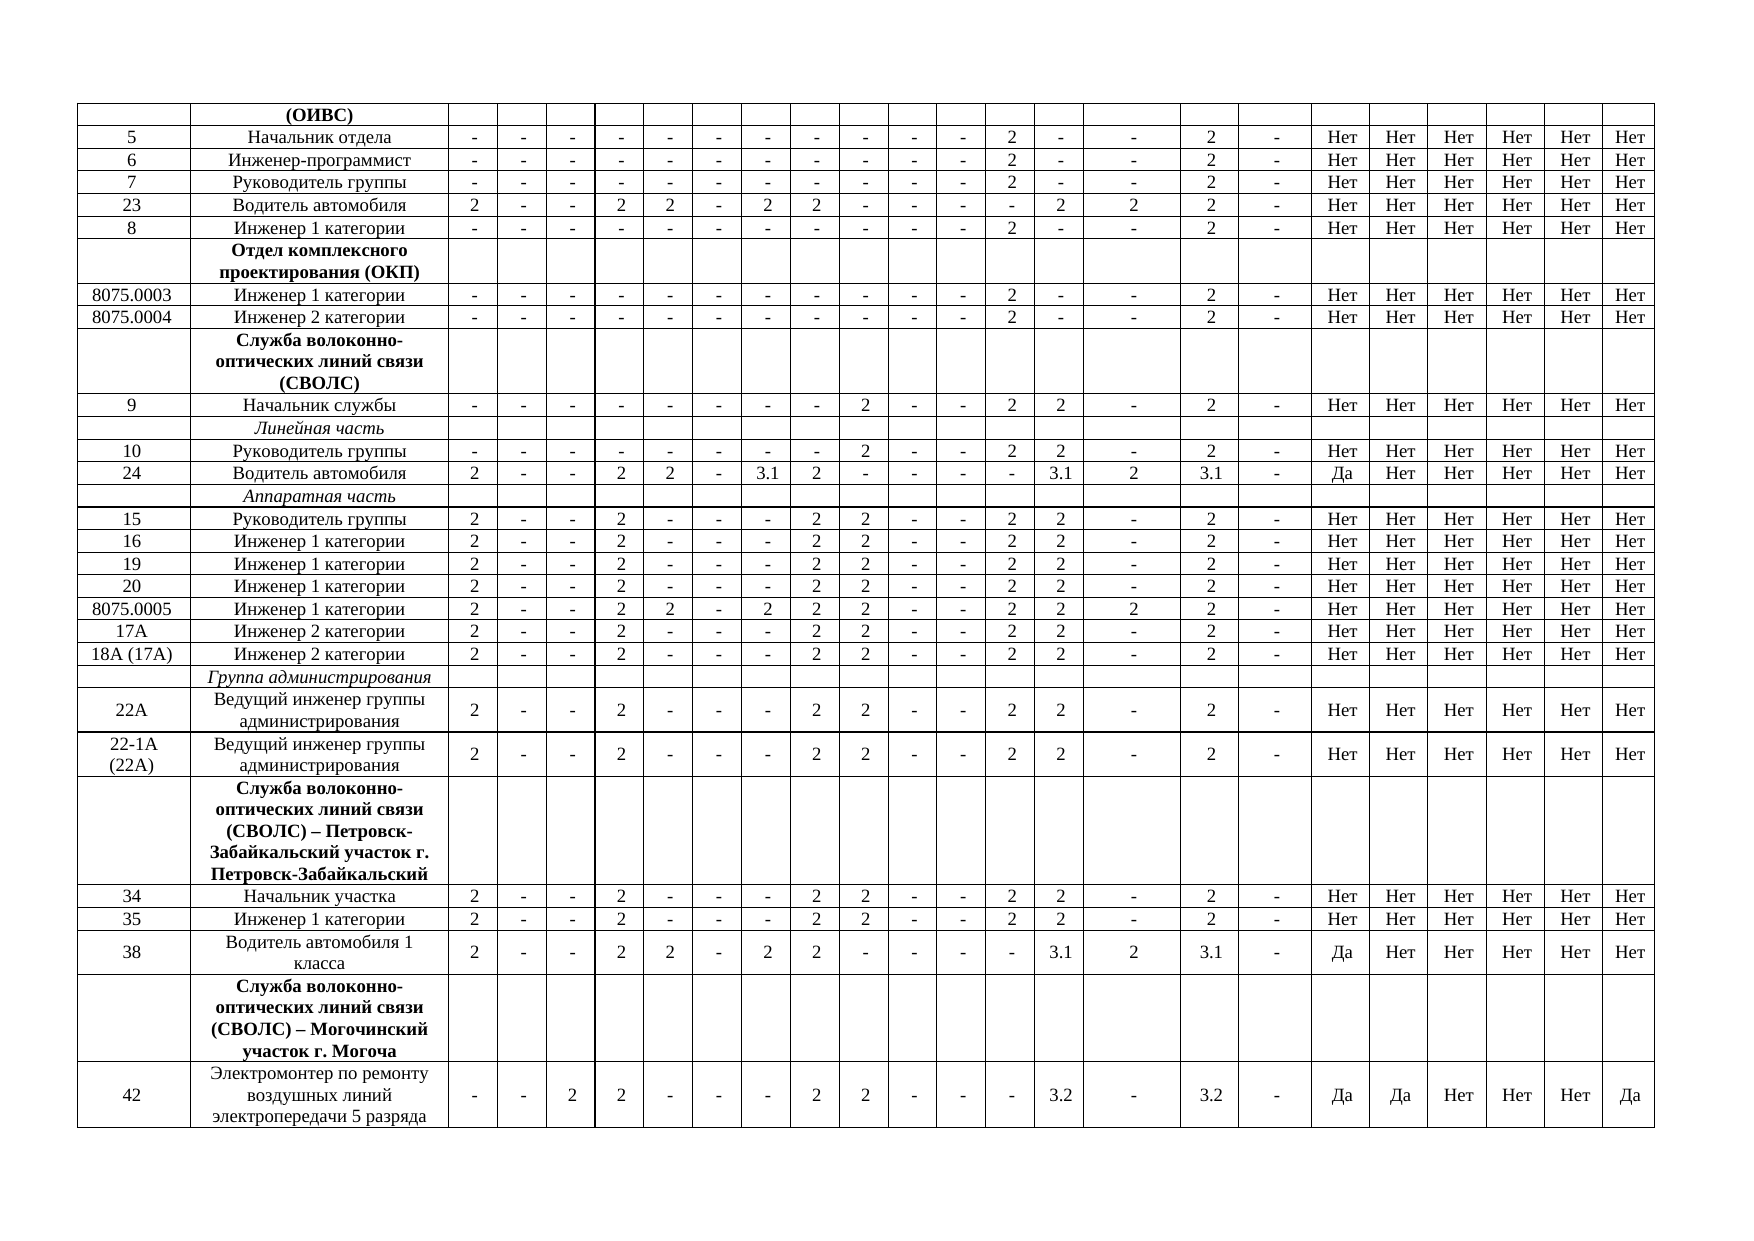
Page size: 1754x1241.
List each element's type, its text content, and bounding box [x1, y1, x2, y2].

table_cell - [1084, 908, 1180, 929]
table_cell [498, 104, 546, 125]
table_cell Нет [1545, 306, 1602, 328]
table_cell Да [1370, 1062, 1427, 1127]
table_cell - [547, 643, 594, 664]
table_cell 24 [78, 462, 190, 484]
table_cell 2 [1181, 440, 1238, 461]
table_cell [498, 485, 546, 506]
table_cell [78, 104, 190, 125]
table_cell - [889, 643, 936, 664]
table_cell - [1239, 394, 1311, 416]
table_cell Нет [1603, 931, 1654, 974]
table_cell - [547, 530, 594, 552]
table_cell [693, 417, 741, 438]
table_cell [547, 329, 594, 393]
table_cell [791, 417, 839, 438]
table_cell [1487, 975, 1544, 1061]
table_cell [1181, 975, 1238, 1061]
table_cell - [1035, 284, 1083, 305]
table_cell [78, 485, 190, 506]
table_cell 2 [986, 171, 1034, 193]
table_cell - [1084, 1062, 1180, 1127]
table_cell 2 [986, 688, 1034, 731]
table_cell Нет [1487, 440, 1544, 461]
table_cell - [840, 126, 888, 148]
table_cell [1084, 666, 1180, 687]
table_cell [986, 975, 1034, 1061]
table_cell Нет [1312, 284, 1369, 305]
table_cell 2 [791, 530, 839, 552]
table_cell Нет [1603, 620, 1654, 642]
table_cell - [1239, 217, 1311, 238]
table_cell - [644, 733, 692, 776]
table_cell 3.2 [1181, 1062, 1238, 1127]
table_cell [596, 777, 643, 884]
table_cell - [1239, 931, 1311, 974]
table_cell Нет [1487, 553, 1544, 574]
table_cell Нет [1370, 530, 1427, 552]
table_cell Нет [1487, 284, 1544, 305]
table_cell Линейная часть [191, 417, 448, 438]
table_cell [986, 666, 1034, 687]
table_cell [742, 417, 790, 438]
table_cell [1035, 329, 1083, 393]
table_cell [449, 975, 497, 1061]
table_cell [1603, 485, 1654, 506]
table_cell [498, 777, 546, 884]
table_cell - [937, 931, 985, 974]
table_cell Нет [1428, 598, 1486, 619]
table_cell 2 [791, 462, 839, 484]
table_cell 2 [791, 620, 839, 642]
table_cell [1239, 329, 1311, 393]
table_cell [937, 485, 985, 506]
table_cell Нет [1370, 440, 1427, 461]
table_cell [791, 104, 839, 125]
table_cell - [1239, 440, 1311, 461]
table_cell [742, 666, 790, 687]
table_cell Аппаратная часть [191, 485, 448, 506]
table_cell [1603, 666, 1654, 687]
table_cell Нет [1487, 575, 1544, 597]
table_cell - [937, 733, 985, 776]
table_cell Нет [1428, 284, 1486, 305]
table_cell Нет [1370, 908, 1427, 929]
table_cell - [742, 688, 790, 731]
table_cell Нет [1312, 643, 1369, 664]
table_cell - [986, 1062, 1034, 1127]
table_cell [1370, 975, 1427, 1061]
table_cell - [889, 575, 936, 597]
table_cell 16 [78, 530, 190, 552]
table_cell - [1239, 284, 1311, 305]
table_cell - [1239, 1062, 1311, 1127]
table_cell - [693, 620, 741, 642]
table_cell Да [1312, 462, 1369, 484]
table_cell 2 [742, 598, 790, 619]
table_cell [191, 104, 448, 125]
table_cell Нет [1370, 688, 1427, 731]
table_cell - [1239, 575, 1311, 597]
table_cell [596, 104, 643, 125]
table_cell Инженер 1 категории [191, 530, 448, 552]
table_cell 2 [1035, 643, 1083, 664]
table_cell 8075.0005 [78, 598, 190, 619]
table_cell 2 [596, 620, 643, 642]
table_cell 2 [1084, 194, 1180, 216]
table_cell Нет [1428, 931, 1486, 974]
table_cell Инженер 1 категории [191, 598, 448, 619]
table_cell 2 [596, 688, 643, 731]
table_cell [937, 666, 985, 687]
table_cell - [498, 462, 546, 484]
table_cell [889, 975, 936, 1061]
table_cell [547, 975, 594, 1061]
table_cell 2 [791, 575, 839, 597]
table_cell [1370, 485, 1427, 506]
table_cell 2 [986, 530, 1034, 552]
table_cell Нет [1312, 171, 1369, 193]
table_cell [742, 777, 790, 884]
table_cell 2 [791, 553, 839, 574]
table_cell - [498, 284, 546, 305]
table_cell 38 [78, 931, 190, 974]
table_cell - [840, 217, 888, 238]
table_cell [840, 104, 888, 125]
table_cell [693, 777, 741, 884]
table_cell - [937, 149, 985, 170]
table_cell [1428, 104, 1486, 125]
table_cell Нет [1487, 194, 1544, 216]
table_cell - [547, 575, 594, 597]
table_cell 2 [840, 620, 888, 642]
table_cell - [742, 149, 790, 170]
table_cell 8075.0003 [78, 284, 190, 305]
table_cell 3.1 [1181, 931, 1238, 974]
table_cell - [1239, 620, 1311, 642]
table_cell Нет [1545, 194, 1602, 216]
table_cell [1181, 666, 1238, 687]
table_cell Нет [1312, 508, 1369, 529]
table_cell Нет [1370, 149, 1427, 170]
table_cell Нет [1428, 394, 1486, 416]
table_cell - [596, 394, 643, 416]
table_cell [937, 329, 985, 393]
table_cell Нет [1312, 530, 1369, 552]
table_cell [742, 104, 790, 125]
table_cell - [693, 149, 741, 170]
table_cell [742, 239, 790, 282]
table_cell 2 [1035, 530, 1083, 552]
table_cell Нет [1370, 217, 1427, 238]
table_cell Нет [1603, 440, 1654, 461]
table_cell Нет [1428, 126, 1486, 148]
table_cell - [840, 931, 888, 974]
table_cell Нет [1487, 1062, 1544, 1127]
table_cell - [791, 126, 839, 148]
table_cell 2 [840, 643, 888, 664]
table_cell - [498, 688, 546, 731]
table_cell [889, 666, 936, 687]
table_cell - [1239, 885, 1311, 907]
table_cell - [1084, 575, 1180, 597]
table_cell 2 [1035, 688, 1083, 731]
table_cell Нет [1545, 284, 1602, 305]
table_cell 2 [449, 620, 497, 642]
table_cell [742, 485, 790, 506]
table_cell - [791, 440, 839, 461]
table_cell - [644, 688, 692, 731]
table_cell - [937, 1062, 985, 1127]
table_cell - [937, 194, 985, 216]
table_cell - [742, 885, 790, 907]
table_cell [1545, 329, 1602, 393]
table_cell - [644, 553, 692, 574]
table_cell Инженер 1 категории [191, 217, 448, 238]
table_cell - [644, 643, 692, 664]
table_cell Нет [1487, 931, 1544, 974]
table_cell [986, 104, 1034, 125]
table_cell - [1239, 194, 1311, 216]
table_cell - [547, 598, 594, 619]
table_cell - [644, 508, 692, 529]
table_cell - [840, 194, 888, 216]
table_cell - [889, 440, 936, 461]
table_cell Да [1603, 1062, 1654, 1127]
table_cell [449, 239, 497, 282]
table_cell - [791, 149, 839, 170]
table_cell [889, 239, 936, 282]
table_cell Нет [1312, 194, 1369, 216]
table_cell [1545, 975, 1602, 1061]
table_cell - [1035, 306, 1083, 328]
table_cell Инженер 2 категории [191, 620, 448, 642]
table_cell 2 [596, 462, 643, 484]
table_cell - [693, 598, 741, 619]
table_cell [1545, 417, 1602, 438]
table_cell [986, 239, 1034, 282]
table_cell [693, 666, 741, 687]
table_cell Руководитель группы [191, 171, 448, 193]
table_cell 2 [1181, 194, 1238, 216]
table_cell - [644, 284, 692, 305]
table_cell [840, 329, 888, 393]
table_cell 2 [1035, 194, 1083, 216]
table_cell - [937, 126, 985, 148]
table_cell [791, 777, 839, 884]
table_cell Нет [1603, 885, 1654, 907]
table_cell [693, 239, 741, 282]
table_cell Нет [1370, 462, 1427, 484]
table_cell [1545, 485, 1602, 506]
table_cell 2 [742, 194, 790, 216]
table_cell Нет [1603, 575, 1654, 597]
table_cell Служба волоконно-оптических линий связи (СВОЛС) [191, 329, 448, 393]
table_cell Да [1312, 1062, 1369, 1127]
table_cell - [693, 394, 741, 416]
table_cell - [498, 194, 546, 216]
table_cell - [449, 1062, 497, 1127]
table_cell [644, 777, 692, 884]
table_cell Начальник участка [191, 885, 448, 907]
table_cell - [693, 1062, 741, 1127]
table_cell - [596, 217, 643, 238]
table_cell Нет [1487, 620, 1544, 642]
table_cell - [791, 306, 839, 328]
table_cell - [937, 688, 985, 731]
table_cell Нет [1312, 620, 1369, 642]
table_cell Нет [1603, 194, 1654, 216]
table_cell - [937, 553, 985, 574]
table_cell 2 [449, 733, 497, 776]
table_cell - [889, 688, 936, 731]
table_cell - [693, 217, 741, 238]
table_cell Нет [1603, 306, 1654, 328]
table_cell [889, 777, 936, 884]
table_cell - [1084, 885, 1180, 907]
table_cell 2 [449, 553, 497, 574]
table_cell Нет [1545, 126, 1602, 148]
table_cell - [547, 462, 594, 484]
table_cell 2 [644, 194, 692, 216]
table_cell [1312, 104, 1369, 125]
table_cell Нет [1603, 217, 1654, 238]
table_cell [1603, 417, 1654, 438]
table_cell [1035, 666, 1083, 687]
table_cell - [937, 284, 985, 305]
table_cell - [840, 171, 888, 193]
table_cell Нет [1487, 462, 1544, 484]
table_cell [498, 666, 546, 687]
table_cell Нет [1312, 688, 1369, 731]
table_cell Нет [1312, 908, 1369, 929]
table_cell 2 [1035, 733, 1083, 776]
table_cell 8 [78, 217, 190, 238]
table_cell Нет [1603, 643, 1654, 664]
table_cell 18А (17А) [78, 643, 190, 664]
table_cell - [889, 284, 936, 305]
table_cell - [498, 620, 546, 642]
table_cell Нет [1487, 149, 1544, 170]
table_cell - [1084, 530, 1180, 552]
table_cell [1084, 975, 1180, 1061]
table_cell [1239, 239, 1311, 282]
table_cell 15 [78, 508, 190, 529]
table_cell Нет [1370, 284, 1427, 305]
table_cell - [498, 598, 546, 619]
table_cell 2 [1181, 620, 1238, 642]
table_cell 2 [596, 575, 643, 597]
table_cell Нет [1428, 462, 1486, 484]
table_cell - [547, 126, 594, 148]
table_cell - [547, 885, 594, 907]
table_cell 2 [986, 643, 1034, 664]
table_cell - [791, 394, 839, 416]
table_cell [498, 239, 546, 282]
table_cell Нет [1487, 508, 1544, 529]
table_cell - [1084, 440, 1180, 461]
table_cell - [889, 126, 936, 148]
table_cell - [742, 171, 790, 193]
table_cell Инженер 1 категории [191, 908, 448, 929]
table_cell - [498, 126, 546, 148]
table_cell - [644, 620, 692, 642]
table_cell Нет [1370, 598, 1427, 619]
table_cell Нет [1545, 908, 1602, 929]
table_cell Нет [1370, 733, 1427, 776]
table_cell - [498, 217, 546, 238]
table_cell - [889, 194, 936, 216]
table_cell Нет [1428, 508, 1486, 529]
table_cell Нет [1603, 508, 1654, 529]
table_cell - [889, 908, 936, 929]
table_cell [498, 417, 546, 438]
table_cell - [1084, 126, 1180, 148]
table_cell - [937, 530, 985, 552]
table_cell Нет [1370, 931, 1427, 974]
table_cell [1239, 104, 1311, 125]
table_cell [644, 666, 692, 687]
table_cell [596, 329, 643, 393]
table_cell - [498, 885, 546, 907]
table_cell Нет [1312, 149, 1369, 170]
table_cell - [937, 598, 985, 619]
table_cell Нет [1312, 553, 1369, 574]
table_cell [986, 329, 1034, 393]
table_cell 2 [1181, 171, 1238, 193]
table_cell 2 [1181, 575, 1238, 597]
table_cell - [840, 462, 888, 484]
table_cell [596, 666, 643, 687]
table_cell [1035, 417, 1083, 438]
table_cell 35 [78, 908, 190, 929]
table_cell Водитель автомобиля [191, 194, 448, 216]
table_cell Нет [1545, 1062, 1602, 1127]
table_cell - [693, 530, 741, 552]
table_cell - [449, 149, 497, 170]
table_cell [1035, 777, 1083, 884]
table_cell Нет [1428, 643, 1486, 664]
table_cell - [986, 462, 1034, 484]
table_cell 2 [596, 508, 643, 529]
table_cell - [693, 575, 741, 597]
table_cell [1545, 104, 1602, 125]
table_cell Нет [1545, 885, 1602, 907]
table_cell 2 [1035, 620, 1083, 642]
table_cell - [693, 908, 741, 929]
table_cell - [547, 440, 594, 461]
table_cell Нет [1603, 733, 1654, 776]
table_cell - [547, 394, 594, 416]
table_cell - [742, 908, 790, 929]
table_cell 2 [1181, 306, 1238, 328]
table_cell - [937, 575, 985, 597]
table_cell Нет [1545, 530, 1602, 552]
table_cell [986, 417, 1034, 438]
table_cell Нет [1603, 171, 1654, 193]
table_cell - [498, 643, 546, 664]
table_cell - [1239, 553, 1311, 574]
table_cell Нет [1370, 394, 1427, 416]
table_cell 10 [78, 440, 190, 461]
table_cell [78, 239, 190, 282]
table_cell - [693, 194, 741, 216]
table_cell [1545, 239, 1602, 282]
table_cell [1487, 417, 1544, 438]
table_cell - [644, 306, 692, 328]
table_cell - [937, 171, 985, 193]
table_cell 2 [986, 575, 1034, 597]
table_cell 42 [78, 1062, 190, 1127]
table_cell 2 [791, 908, 839, 929]
table_cell - [1239, 126, 1311, 148]
table_cell 2 [791, 598, 839, 619]
table_cell - [1239, 462, 1311, 484]
table_cell 2 [596, 553, 643, 574]
table_cell 2 [644, 462, 692, 484]
table_cell - [1239, 508, 1311, 529]
table_cell 2 [1181, 394, 1238, 416]
table_cell Нет [1428, 306, 1486, 328]
table_cell - [498, 440, 546, 461]
table_cell Нет [1603, 688, 1654, 731]
table_cell - [498, 733, 546, 776]
table_cell [1239, 975, 1311, 1061]
table_cell [986, 485, 1034, 506]
table_cell - [644, 440, 692, 461]
table_cell [1239, 777, 1311, 884]
table_cell 2 [791, 194, 839, 216]
table_cell - [693, 733, 741, 776]
table_cell - [644, 394, 692, 416]
table_cell 5 [78, 126, 190, 148]
table_cell - [1239, 306, 1311, 328]
table_cell 2 [1181, 530, 1238, 552]
table_cell - [1239, 733, 1311, 776]
table_cell [986, 777, 1034, 884]
table_cell [1428, 329, 1486, 393]
table_cell [449, 777, 497, 884]
table_cell Да [1312, 931, 1369, 974]
table_cell [1603, 104, 1654, 125]
table_cell Нет [1487, 908, 1544, 929]
table_cell - [889, 149, 936, 170]
table_cell - [449, 440, 497, 461]
table_cell - [937, 885, 985, 907]
table_cell [1603, 975, 1654, 1061]
table_cell [1312, 239, 1369, 282]
table_cell [1428, 417, 1486, 438]
table_cell - [1084, 284, 1180, 305]
table_cell - [644, 126, 692, 148]
table_cell - [498, 1062, 546, 1127]
table_cell Инженер 1 категории [191, 575, 448, 597]
table_cell [1370, 329, 1427, 393]
table_cell 2 [1035, 885, 1083, 907]
table_cell - [547, 194, 594, 216]
table_cell - [889, 462, 936, 484]
table_cell [1545, 666, 1602, 687]
table_cell [547, 777, 594, 884]
table_cell [644, 104, 692, 125]
table_cell [1487, 104, 1544, 125]
table_cell Нет [1370, 620, 1427, 642]
table_cell - [889, 553, 936, 574]
table_cell Нет [1545, 643, 1602, 664]
table_cell [596, 975, 643, 1061]
table_cell - [1239, 643, 1311, 664]
table_cell - [644, 149, 692, 170]
table_cell Нет [1312, 217, 1369, 238]
table_cell - [449, 217, 497, 238]
table_cell Нет [1370, 194, 1427, 216]
table_cell - [1084, 306, 1180, 328]
table_cell 2 [449, 688, 497, 731]
table_cell - [742, 575, 790, 597]
table_cell [1312, 417, 1369, 438]
table_cell [1487, 485, 1544, 506]
table_cell Нет [1487, 171, 1544, 193]
table_cell [596, 239, 643, 282]
table_cell Нет [1312, 306, 1369, 328]
table_cell 2 [1181, 149, 1238, 170]
table_cell - [449, 394, 497, 416]
table_cell - [742, 1062, 790, 1127]
table_cell [78, 417, 190, 438]
table_cell - [986, 931, 1034, 974]
table_cell Электромонтер по ремонту воздушных линий электропередачи 5 разряда [191, 1062, 448, 1127]
table_cell - [693, 306, 741, 328]
table_cell [78, 777, 190, 884]
table_cell [693, 485, 741, 506]
table_cell [644, 239, 692, 282]
table_cell Нет [1603, 149, 1654, 170]
table_cell [547, 104, 594, 125]
table_cell - [937, 643, 985, 664]
table_cell [1084, 777, 1180, 884]
table_cell 2 [1181, 508, 1238, 529]
table_cell [1084, 417, 1180, 438]
table_cell [1312, 666, 1369, 687]
table_cell Нет [1312, 440, 1369, 461]
table_cell [1370, 104, 1427, 125]
table_cell - [498, 575, 546, 597]
table_cell 2 [986, 733, 1034, 776]
table_cell 3.1 [1181, 462, 1238, 484]
table_cell - [986, 194, 1034, 216]
table_cell 2 [986, 440, 1034, 461]
table_cell [693, 104, 741, 125]
table_cell 2 [986, 394, 1034, 416]
table_cell - [644, 575, 692, 597]
table_cell [1428, 485, 1486, 506]
table_cell [1084, 239, 1180, 282]
table_cell 6 [78, 149, 190, 170]
table_cell [498, 329, 546, 393]
table_cell 2 [791, 733, 839, 776]
table_cell Нет [1312, 598, 1369, 619]
table_cell [1603, 777, 1654, 884]
table_cell 2 [791, 885, 839, 907]
table_cell [791, 239, 839, 282]
table_cell - [889, 508, 936, 529]
table_cell 2 [1181, 598, 1238, 619]
table_cell 2 [840, 394, 888, 416]
table_cell Начальник отдела [191, 126, 448, 148]
table_cell [1428, 666, 1486, 687]
table_cell - [742, 733, 790, 776]
table_cell Нет [1545, 149, 1602, 170]
table_cell 2 [986, 306, 1034, 328]
table_cell 2 [644, 598, 692, 619]
table_cell - [1084, 620, 1180, 642]
table_cell [840, 666, 888, 687]
table_cell [644, 975, 692, 1061]
table_cell Нет [1370, 306, 1427, 328]
table_cell [693, 329, 741, 393]
table_cell - [889, 733, 936, 776]
table_cell Нет [1428, 733, 1486, 776]
table_cell - [742, 643, 790, 664]
table_cell - [547, 733, 594, 776]
table_cell Нет [1428, 440, 1486, 461]
table_cell [78, 666, 190, 687]
table_cell [1428, 975, 1486, 1061]
table_cell 2 [1035, 508, 1083, 529]
table_cell - [742, 530, 790, 552]
table_cell Нет [1428, 217, 1486, 238]
table_cell 2 [596, 908, 643, 929]
table_cell - [547, 508, 594, 529]
table_cell Нет [1428, 908, 1486, 929]
table_cell - [791, 171, 839, 193]
table_cell 2 [1181, 217, 1238, 238]
table_cell [644, 329, 692, 393]
table_cell 20 [78, 575, 190, 597]
table_cell 2 [986, 149, 1034, 170]
table_cell [1239, 485, 1311, 506]
table_cell 2 [644, 931, 692, 974]
table_cell 2 [1035, 908, 1083, 929]
table_cell [742, 975, 790, 1061]
table_cell Инженер 1 категории [191, 553, 448, 574]
table_cell 3.1 [1035, 462, 1083, 484]
table_cell - [889, 931, 936, 974]
table_cell - [937, 394, 985, 416]
table_cell Нет [1487, 885, 1544, 907]
table_cell 2 [449, 931, 497, 974]
table_cell - [1084, 171, 1180, 193]
table_cell - [596, 126, 643, 148]
table_cell - [693, 931, 741, 974]
table_cell 2 [1181, 553, 1238, 574]
table_cell [1487, 329, 1544, 393]
table_cell Нет [1545, 394, 1602, 416]
table_cell Нет [1487, 530, 1544, 552]
table_cell - [937, 217, 985, 238]
table_cell 3.1 [742, 462, 790, 484]
table_cell - [937, 440, 985, 461]
table_cell [791, 975, 839, 1061]
table_cell - [1084, 553, 1180, 574]
table_cell 2 [596, 931, 643, 974]
table_cell Нет [1487, 688, 1544, 731]
table_cell [449, 666, 497, 687]
table_cell 2 [596, 598, 643, 619]
table_cell - [889, 885, 936, 907]
table_cell Ведущий инженер группы администрирования [191, 688, 448, 731]
table_cell [742, 329, 790, 393]
table_cell 2 [1035, 394, 1083, 416]
table_cell Нет [1428, 194, 1486, 216]
table_cell 2 [840, 688, 888, 731]
table_cell 2 [840, 598, 888, 619]
table_cell [1035, 104, 1083, 125]
table_cell [791, 666, 839, 687]
table_cell Нет [1370, 171, 1427, 193]
table_cell 22-1А (22А) [78, 733, 190, 776]
table_cell - [1239, 688, 1311, 731]
table_cell [1181, 417, 1238, 438]
table_cell 2 [596, 885, 643, 907]
table_cell - [693, 126, 741, 148]
table_cell 23 [78, 194, 190, 216]
table_cell 2 [840, 885, 888, 907]
table_cell - [742, 284, 790, 305]
table_cell [1370, 417, 1427, 438]
table_cell 2 [1181, 643, 1238, 664]
table_cell Нет [1487, 598, 1544, 619]
table_cell [547, 666, 594, 687]
table_cell Служба волоконно-оптических линий связи (СВОЛС) – Могочинский участок г. Могоча [191, 975, 448, 1061]
table_cell Нет [1487, 306, 1544, 328]
table_cell - [547, 908, 594, 929]
table_cell [1312, 485, 1369, 506]
table_cell - [693, 688, 741, 731]
table_cell [937, 104, 985, 125]
table_cell 2 [1181, 733, 1238, 776]
table_cell Ведущий инженер группы администрирования [191, 733, 448, 776]
table_cell 2 [449, 885, 497, 907]
table_cell [1084, 104, 1180, 125]
table_cell 2 [449, 575, 497, 597]
table_cell Нет [1603, 394, 1654, 416]
table_cell [1370, 777, 1427, 884]
table_cell Нет [1312, 126, 1369, 148]
table_cell 2 [1035, 553, 1083, 574]
table_cell 7 [78, 171, 190, 193]
table_cell - [742, 553, 790, 574]
table_cell 2 [791, 643, 839, 664]
table_cell [1181, 329, 1238, 393]
table_cell Нет [1428, 688, 1486, 731]
table_cell - [644, 908, 692, 929]
table_cell - [498, 306, 546, 328]
table_cell 2 [742, 931, 790, 974]
table_cell 2 [449, 530, 497, 552]
table_cell Нет [1370, 643, 1427, 664]
table_cell - [889, 394, 936, 416]
table_cell - [547, 284, 594, 305]
table_cell Нет [1545, 440, 1602, 461]
table_cell Нет [1603, 284, 1654, 305]
table_cell - [889, 217, 936, 238]
table_cell [1545, 777, 1602, 884]
table_cell [1603, 239, 1654, 282]
table_cell 2 [1084, 598, 1180, 619]
table_cell Инженер-программист [191, 149, 448, 170]
table_cell Нет [1603, 530, 1654, 552]
table_cell [889, 417, 936, 438]
table_cell Нет [1370, 575, 1427, 597]
table_cell - [693, 643, 741, 664]
table_cell [889, 329, 936, 393]
table_cell Нет [1545, 620, 1602, 642]
table_cell Нет [1545, 217, 1602, 238]
table_cell - [742, 306, 790, 328]
table_cell - [1084, 508, 1180, 529]
table_cell [1084, 329, 1180, 393]
table_cell - [937, 306, 985, 328]
table_cell Нет [1487, 126, 1544, 148]
table_cell - [644, 530, 692, 552]
table_cell - [1035, 171, 1083, 193]
table_cell [1487, 666, 1544, 687]
table_cell - [1084, 688, 1180, 731]
table_cell - [693, 440, 741, 461]
table_cell [791, 329, 839, 393]
table_cell - [498, 508, 546, 529]
table_cell 3.1 [1035, 931, 1083, 974]
table_cell Нет [1370, 553, 1427, 574]
table_cell Нет [1487, 394, 1544, 416]
table_cell - [596, 306, 643, 328]
table_cell - [644, 885, 692, 907]
table_cell Нет [1603, 126, 1654, 148]
table_cell Нет [1428, 885, 1486, 907]
table_cell - [498, 553, 546, 574]
table_cell - [840, 284, 888, 305]
table_cell [1312, 329, 1369, 393]
table_cell - [547, 306, 594, 328]
table_cell - [889, 171, 936, 193]
table_cell - [937, 462, 985, 484]
table_cell Нет [1312, 733, 1369, 776]
table_cell [840, 777, 888, 884]
table_cell - [449, 306, 497, 328]
table_cell [547, 417, 594, 438]
table_cell [791, 485, 839, 506]
table_cell [840, 239, 888, 282]
table_cell - [498, 171, 546, 193]
table_cell 2 [1181, 126, 1238, 148]
table_cell 2 [840, 440, 888, 461]
table_cell Нет [1312, 394, 1369, 416]
table_cell - [937, 508, 985, 529]
table_cell Нет [1428, 171, 1486, 193]
table_cell [1603, 329, 1654, 393]
table_cell - [1239, 598, 1311, 619]
table_cell Нет [1603, 598, 1654, 619]
table_cell [1035, 485, 1083, 506]
table_cell 2 [1084, 931, 1180, 974]
table_cell 2 [1035, 598, 1083, 619]
table_cell 2 [1035, 575, 1083, 597]
table_cell - [547, 931, 594, 974]
table_cell [1312, 777, 1369, 884]
table_cell Водитель автомобиля 1 класса [191, 931, 448, 974]
table_cell [1487, 777, 1544, 884]
table_cell 2 [596, 733, 643, 776]
table_cell - [889, 530, 936, 552]
table_cell 2 [449, 598, 497, 619]
table_cell 22А [78, 688, 190, 731]
table_cell [1035, 239, 1083, 282]
table_cell Инженер 2 категории [191, 306, 448, 328]
table_cell 2 [449, 462, 497, 484]
table_cell 2 [449, 908, 497, 929]
table_cell [644, 417, 692, 438]
table_cell 2 [986, 217, 1034, 238]
table_cell 2 [596, 530, 643, 552]
table_cell [1312, 975, 1369, 1061]
table_cell Нет [1370, 508, 1427, 529]
table_cell - [547, 620, 594, 642]
table_cell - [693, 885, 741, 907]
table_cell [547, 485, 594, 506]
table_cell Нет [1428, 575, 1486, 597]
table_cell - [1239, 171, 1311, 193]
table_cell - [742, 508, 790, 529]
table_cell Руководитель группы [191, 440, 448, 461]
table_cell - [1084, 217, 1180, 238]
table_cell 8075.0004 [78, 306, 190, 328]
table_cell Нет [1428, 1062, 1486, 1127]
table_cell Нет [1545, 733, 1602, 776]
table_cell [840, 417, 888, 438]
table_cell [1370, 666, 1427, 687]
table_cell Начальник службы [191, 394, 448, 416]
table_cell 2 [986, 620, 1034, 642]
table_cell - [693, 171, 741, 193]
table_cell [1181, 777, 1238, 884]
table_cell Нет [1545, 575, 1602, 597]
table_cell [1370, 239, 1427, 282]
table_cell - [547, 217, 594, 238]
table_cell 2 [1035, 440, 1083, 461]
table_cell - [1035, 126, 1083, 148]
table_cell 2 [840, 575, 888, 597]
table_cell 2 [986, 284, 1034, 305]
table_cell [547, 239, 594, 282]
table_cell [1239, 417, 1311, 438]
table_cell - [742, 620, 790, 642]
table_cell - [644, 171, 692, 193]
table_cell Группа администрирования [191, 666, 448, 687]
table_cell [937, 417, 985, 438]
table_cell - [1239, 908, 1311, 929]
table_cell Нет [1487, 733, 1544, 776]
table_cell - [449, 126, 497, 148]
table_cell Нет [1428, 620, 1486, 642]
table_cell 2 [547, 1062, 594, 1127]
table_cell Нет [1545, 688, 1602, 731]
table_cell Нет [1603, 908, 1654, 929]
table_cell [937, 777, 985, 884]
table_cell [1181, 485, 1238, 506]
table_cell [1428, 239, 1486, 282]
table_cell - [596, 171, 643, 193]
table_cell 3.2 [1035, 1062, 1083, 1127]
table_cell - [596, 284, 643, 305]
table_cell 2 [791, 688, 839, 731]
table_cell - [1239, 149, 1311, 170]
table_cell [596, 485, 643, 506]
table_cell - [840, 306, 888, 328]
table_cell 2 [986, 598, 1034, 619]
table_cell 2 [840, 733, 888, 776]
table_cell [596, 417, 643, 438]
table_cell Нет [1545, 508, 1602, 529]
table_cell - [742, 394, 790, 416]
table_cell - [1239, 530, 1311, 552]
table_cell - [547, 149, 594, 170]
table_cell [78, 975, 190, 1061]
table_cell 17А [78, 620, 190, 642]
table_cell - [596, 440, 643, 461]
table_cell [1035, 975, 1083, 1061]
table_cell 2 [840, 553, 888, 574]
table_cell 2 [1181, 908, 1238, 929]
table_cell 2 [840, 908, 888, 929]
table_cell Нет [1545, 553, 1602, 574]
table_cell - [840, 149, 888, 170]
table_cell [1487, 239, 1544, 282]
table_cell - [1084, 149, 1180, 170]
table_cell 2 [986, 126, 1034, 148]
table_cell - [449, 284, 497, 305]
table_cell Нет [1545, 171, 1602, 193]
table_cell 2 [986, 885, 1034, 907]
table_cell [937, 239, 985, 282]
table_cell [693, 975, 741, 1061]
table_cell - [547, 553, 594, 574]
table_cell [889, 485, 936, 506]
table_cell Нет [1370, 126, 1427, 148]
table_cell 2 [449, 643, 497, 664]
table_cell - [644, 1062, 692, 1127]
table_cell [840, 485, 888, 506]
table_cell 2 [791, 931, 839, 974]
table_cell 2 [449, 194, 497, 216]
table_cell - [1084, 733, 1180, 776]
table_cell [449, 104, 497, 125]
table_cell Нет [1487, 217, 1544, 238]
table_cell [1084, 485, 1180, 506]
table_cell - [547, 171, 594, 193]
table_cell - [498, 394, 546, 416]
table_cell Водитель автомобиля [191, 462, 448, 484]
table_cell [449, 329, 497, 393]
table_cell - [889, 1062, 936, 1127]
table_cell [1181, 104, 1238, 125]
table_cell Руководитель группы [191, 508, 448, 529]
table_cell Нет [1545, 462, 1602, 484]
table_cell - [742, 126, 790, 148]
table_cell - [889, 620, 936, 642]
table_cell Нет [1370, 885, 1427, 907]
table_cell - [1084, 394, 1180, 416]
table_cell Инженер 2 категории [191, 643, 448, 664]
table_cell - [742, 217, 790, 238]
table_cell [1239, 666, 1311, 687]
table_cell 9 [78, 394, 190, 416]
table_cell [449, 417, 497, 438]
table_cell - [791, 284, 839, 305]
table_cell Нет [1545, 931, 1602, 974]
table_cell 2 [1084, 462, 1180, 484]
table_cell [78, 329, 190, 393]
table_cell Нет [1545, 598, 1602, 619]
table_cell 2 [791, 1062, 839, 1127]
table_cell [840, 975, 888, 1061]
table_cell - [937, 908, 985, 929]
table_cell - [498, 908, 546, 929]
table_cell - [693, 508, 741, 529]
table_cell 2 [986, 908, 1034, 929]
table_cell - [693, 462, 741, 484]
table_cell 2 [449, 508, 497, 529]
table_cell 2 [791, 508, 839, 529]
table_cell Служба волоконно-оптических линий связи (СВОЛС) – Петровск-Забайкальский участок г. Петровск-Забайкальский [191, 777, 448, 884]
table_cell Инженер 1 категории [191, 284, 448, 305]
table_cell [644, 485, 692, 506]
table_cell - [449, 171, 497, 193]
table_cell - [547, 688, 594, 731]
table_cell 2 [986, 553, 1034, 574]
table_cell - [937, 620, 985, 642]
table_cell 2 [1181, 284, 1238, 305]
table_cell 2 [596, 643, 643, 664]
table_cell - [498, 149, 546, 170]
table_cell Нет [1428, 149, 1486, 170]
table_cell - [693, 553, 741, 574]
table_cell 2 [840, 530, 888, 552]
table_cell Нет [1312, 885, 1369, 907]
table_cell [1181, 239, 1238, 282]
table_cell 2 [840, 508, 888, 529]
table_cell 2 [1181, 885, 1238, 907]
table_cell 19 [78, 553, 190, 574]
table_cell - [644, 217, 692, 238]
table_cell [1428, 777, 1486, 884]
table_cell Нет [1603, 462, 1654, 484]
table_cell - [498, 931, 546, 974]
table_cell - [596, 149, 643, 170]
table_cell Нет [1428, 530, 1486, 552]
table_cell - [1035, 217, 1083, 238]
table_cell Нет [1603, 553, 1654, 574]
table_cell 2 [596, 1062, 643, 1127]
table_cell [498, 975, 546, 1061]
table_cell - [889, 598, 936, 619]
table_cell - [791, 217, 839, 238]
table_cell Нет [1487, 643, 1544, 664]
table_cell - [889, 306, 936, 328]
table_cell [889, 104, 936, 125]
table_cell Нет [1428, 553, 1486, 574]
table_cell Отдел комплексного проектирования (ОКП) [191, 239, 448, 282]
table_cell - [693, 284, 741, 305]
table_cell - [1035, 149, 1083, 170]
table_cell 34 [78, 885, 190, 907]
table_cell 2 [986, 508, 1034, 529]
table_cell 2 [840, 1062, 888, 1127]
table_cell [449, 485, 497, 506]
table_cell [937, 975, 985, 1061]
table_cell 2 [596, 194, 643, 216]
table_cell 2 [1181, 688, 1238, 731]
table_cell - [1084, 643, 1180, 664]
table_cell - [742, 440, 790, 461]
table_cell Нет [1312, 575, 1369, 597]
table_cell - [498, 530, 546, 552]
